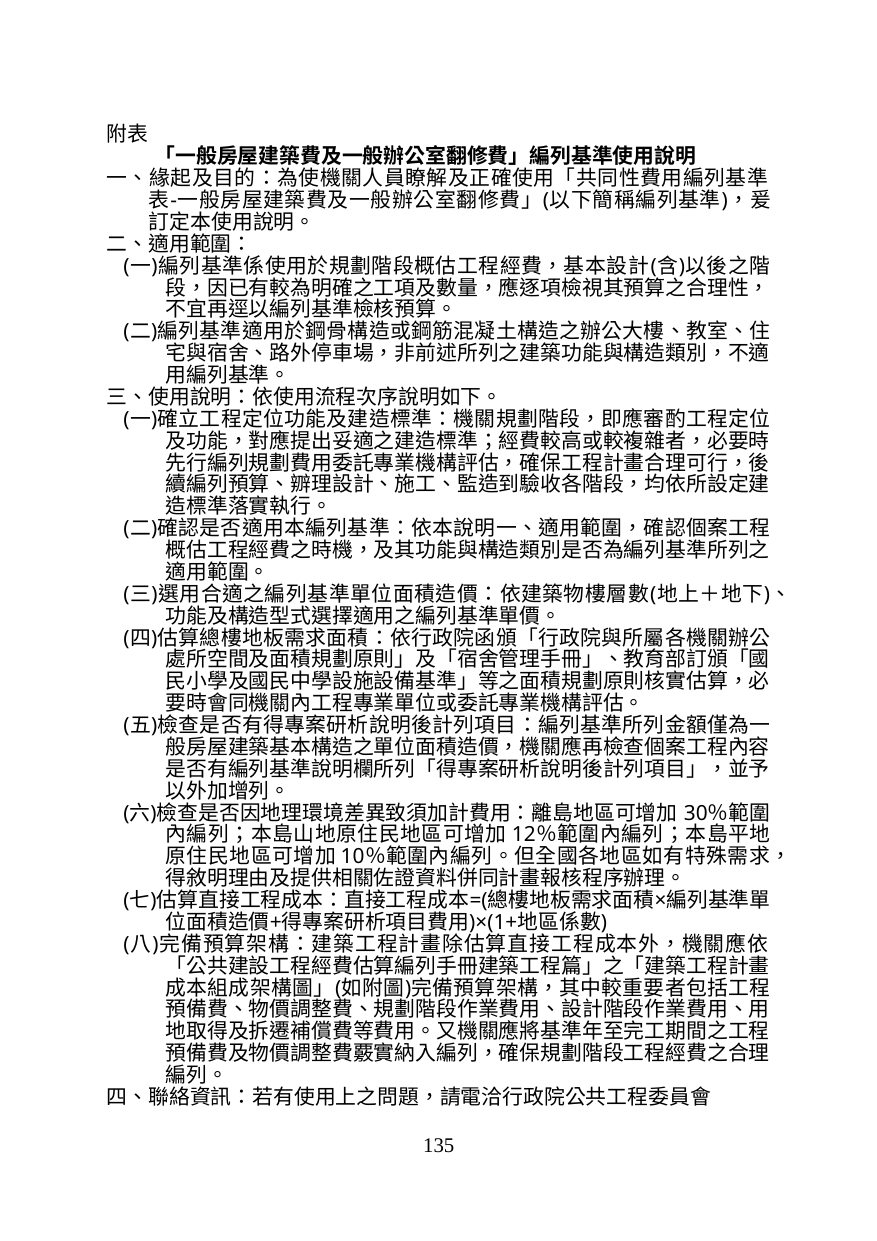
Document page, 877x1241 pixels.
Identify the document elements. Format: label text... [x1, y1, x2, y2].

text 「一般房屋建築費及一般辦公室翻修費」編列基準使用說明 [154, 147, 771, 168]
text (三)選用合適之編列基準單位面積造價：依建築物樓層數(地上＋地下)、功能及構造型式選擇適用之編列基準單價。 [123, 584, 771, 627]
text 一、緣起及目的：為使機關人員瞭解及正確使用「共同性費用編列基準表-一般房屋建築費及一般辦公室翻修費」(以下簡稱編列基準)，爰訂定本使用說明。 [106, 168, 771, 234]
text 三、使用說明：依使用流程次序說明如下。 [106, 387, 771, 409]
text (六)檢查是否因地理環境差異致須加計費用：離島地區可增加30％範圍內編列；本島山地原住民地區可增加12％範圍內編列；本島平地原住民地區可增加10％範圍內編列。但全國各地區如有特殊需求，得敘明理由及提供相關佐證資料併同計畫報核程序辦理。 [123, 802, 771, 890]
text (七)估算直接工程成本：直接工程成本=(總樓地板需求面積×編列基準單位面積造價+得專案研析項目費用)×(1+地區係數) [123, 890, 771, 934]
text (八)完備預算架構：建築工程計畫除估算直接工程成本外，機關應依「公共建設工程經費估算編列手冊建築工程篇」之「建築工程計畫成本組成架構圖」(如附圖)完備預算架構，其中較重要者包括工程預備費、物價調整費、規劃階段作業費用、設計階段作業費用、用地取得及拆遷補償費等費用。又機關應將基準年至完工期間之工程預備費及物價調整費覈實納入編列，確保規劃階段工程經費之合理編列。 [123, 934, 771, 1087]
text 二、適用範圍： [106, 234, 771, 256]
text 附表 [106, 118, 771, 147]
text (一)編列基準係使用於規劃階段概估工程經費，基本設計(含)以後之階段，因已有較為明確之工項及數量，應逐項檢視其預算之合理性，不宜再逕以編列基準檢核預算。 [123, 256, 771, 321]
text (二)確認是否適用本編列基準：依本說明一、適用範圍，確認個案工程概估工程經費之時機，及其功能與構造類別是否為編列基準所列之適用範圍。 [123, 518, 771, 584]
text (一)確立工程定位功能及建造標準：機關規劃階段，即應審酌工程定位及功能，對應提出妥適之建造標準；經費較高或較複雜者，必要時先行編列規劃費用委託專業機構評估，確保工程計畫合理可行，後續編列預算、辧理設計、施工、監造到驗收各階段，均依所設定建造標準落實執行。 [123, 409, 771, 518]
text (二)編列基準適用於鋼骨構造或鋼筋混凝土構造之辦公大樓、教室、住宅與宿舍、路外停車場，非前述所列之建築功能與構造類別，不適用編列基準。 [123, 321, 771, 387]
text (四)估算總樓地板需求面積：依行政院函頒「行政院與所屬各機關辦公處所空間及面積規劃原則」及「宿舍管理手冊」、教育部訂頒「國民小學及國民中學設施設備基準」等之面積規劃原則核實估算，必要時會同機關內工程專業單位或委託專業機構評估。 [123, 627, 771, 715]
text (五)檢查是否有得專案研析說明後計列項目：編列基準所列金額僅為一般房屋建築基本構造之單位面積造價，機關應再檢查個案工程內容是否有編列基準說明欄所列「得專案研析說明後計列項目」，並予以外加增列。 [123, 715, 771, 802]
text 四、聯絡資訊：若有使用上之問題，請電洽行政院公共工程委員會 [106, 1087, 771, 1109]
